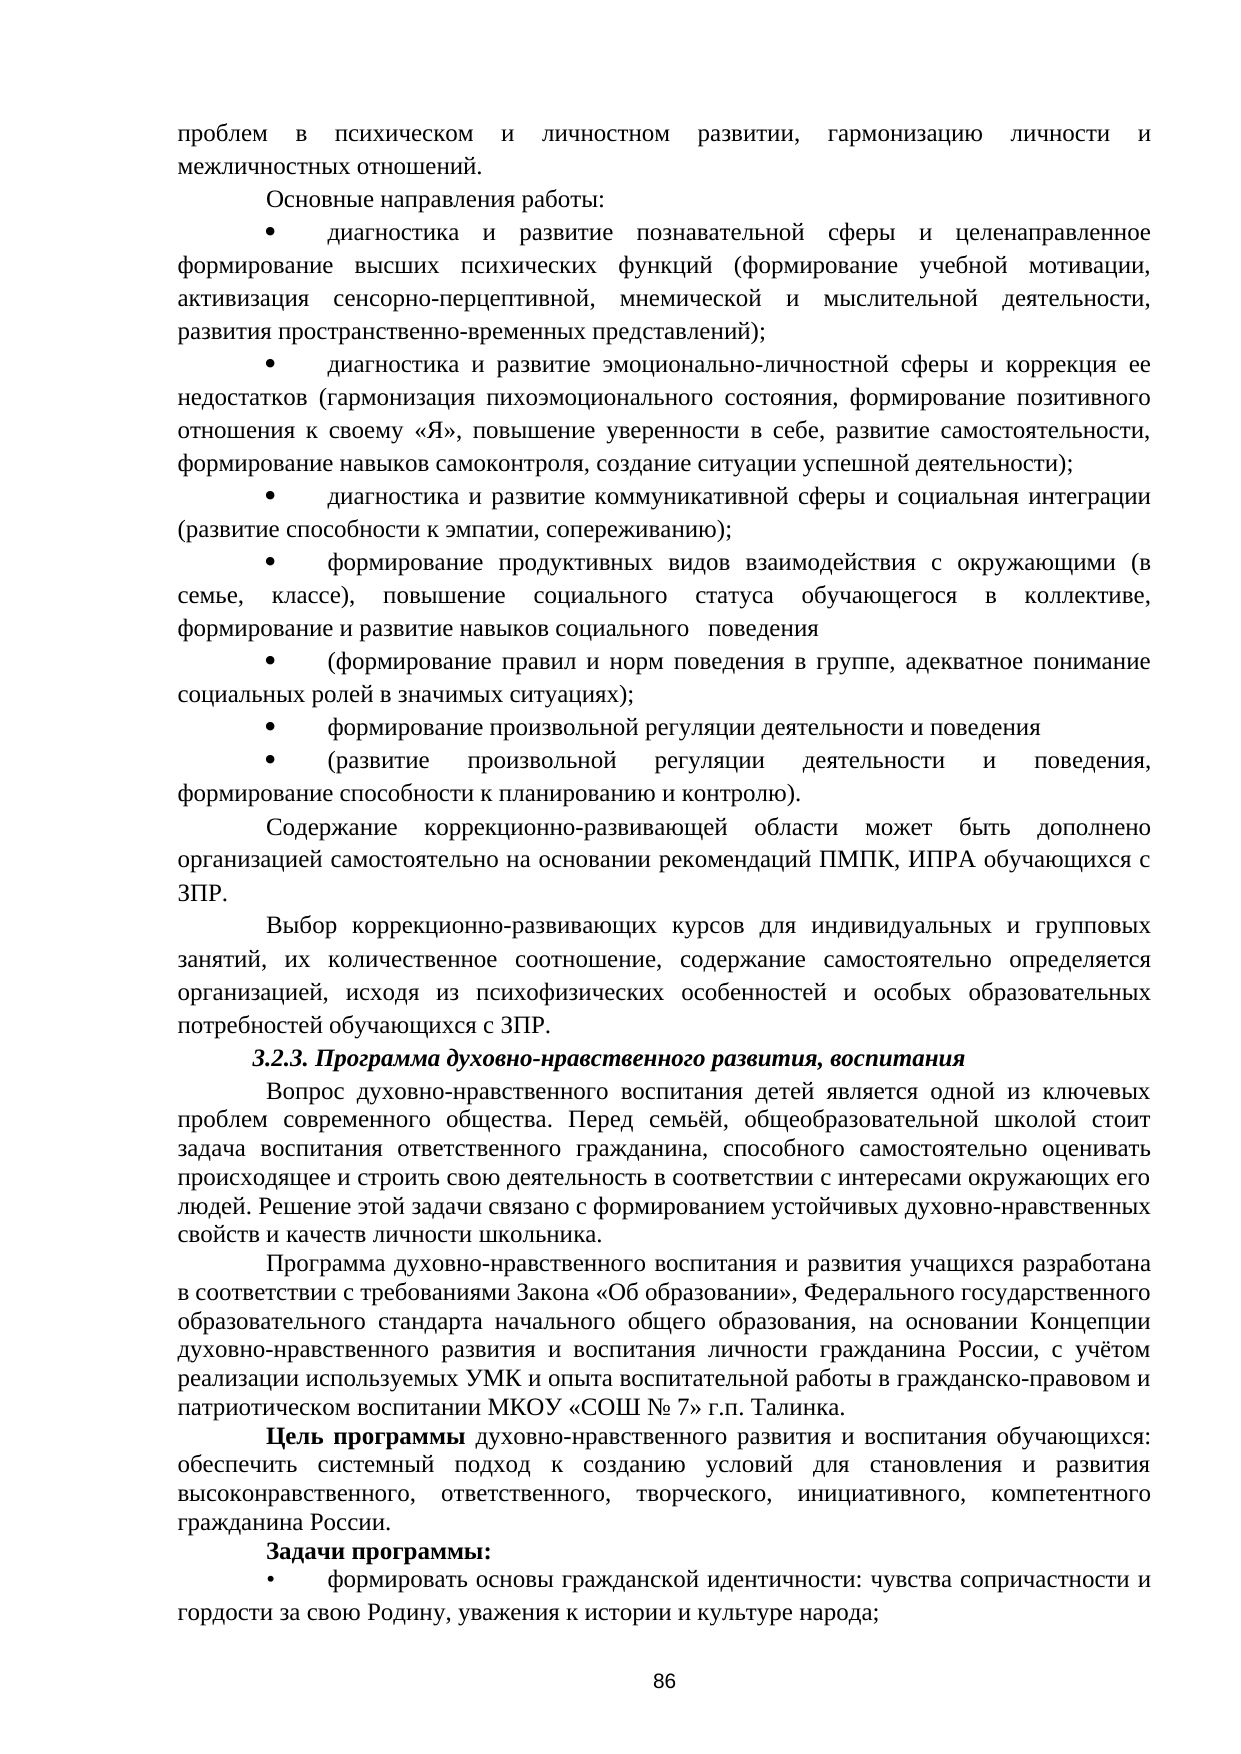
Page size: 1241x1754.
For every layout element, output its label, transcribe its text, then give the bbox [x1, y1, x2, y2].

text Задачи программы: [177, 1536, 1152, 1564]
list (развитие произвольной регуляции деятельности и поведения, формирование способности к планированию и контролю). [177, 746, 1152, 807]
list формирование произвольной регуляции деятельности и поведения [177, 712, 1152, 741]
list формирование продуктивных видов взаимодействия с окружающими (в семье, классе), повышение социального статуса обучающегося в коллективе, формирование и развитие навыков социального поведения [177, 547, 1152, 642]
text Цель программы духовно-нравственного развития и воспитания обучающихся: обеспечить системный подход к созданию условий для становления и развития высоконравственного, ответственного, творческого, инициативного, компетентного гражданина России. [177, 1421, 1152, 1536]
text Вопрос духовно-нравственного воспитания детей является одной из ключевых проблем современного общества. Перед семьёй, общеобразовательной школой стоит задача воспитания ответственного гражданина, способного самостоятельно оценивать происходящее и строить свою деятельность в соответствии с интересами окружающих его людей. Решение этой задачи связано с формированием устойчивых духовно-нравственных свойств и качеств личности школьника. [177, 1076, 1152, 1248]
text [177, 118, 1152, 180]
list диагностика и развитие эмоционально-личностной сферы и коррекция ее недостатков (гармонизация пихоэмоционального состояния, формирование позитивного отношения к своему «Я», повышение уверенности в себе, развитие самостоятельности, формирование навыков самоконтроля, создание ситуации успешной деятельности); [177, 349, 1152, 477]
text Содержание коррекционно-развивающей области может быть дополнено организацией самостоятельно на основании рекомендаций ПМПК, ИПРА обучающихся с ЗПР. [177, 812, 1152, 906]
text Выбор коррекционно-развивающих курсов для индивидуальных и групповых занятий, их количественное соотношение, содержание самостоятельно определяется организацией, исходя из психофизических особенностей и особых образовательных потребностей обучающихся с ЗПР. [177, 911, 1152, 1038]
list диагностика и развитие познавательной сферы и целенаправленное формирование высших психических функций (формирование учебной мотивации, активизация сенсорно-перцептивной, мнемической и мыслительной деятельности, развития пространственно-временных представлений); [177, 217, 1152, 345]
list диагностика и развитие коммуникативной сферы и социальная интеграции (развитие способности к эмпатии, сопереживанию); [177, 481, 1152, 543]
list (формирование правил и норм поведения в группе, адекватное понимание социальных ролей в значимых ситуациях); [177, 646, 1152, 708]
list формировать основы гражданской идентичности: чувства сопричастности и гордости за свою Родину, уважения к истории и культуре народа; [177, 1564, 1152, 1626]
text 3.2.3. Программа духовно-нравственного развития, воспитания [177, 1043, 1152, 1071]
text Программа духовно-нравственного воспитания и развития учащихся разработана в соответствии с требованиями Закона «Об образовании», Федерального государственного образовательного стандарта начального общего образования, на основании Концепции духовно-нравственного развития и воспитания личности гражданина России, с учётом реализации используемых УМК и опыта воспитательной работы в гражданско-правовом и патриотическом воспитании МКОУ «СОШ № 7» г.п. Талинка. [177, 1248, 1152, 1421]
text Основные направления работы: [177, 184, 1152, 213]
